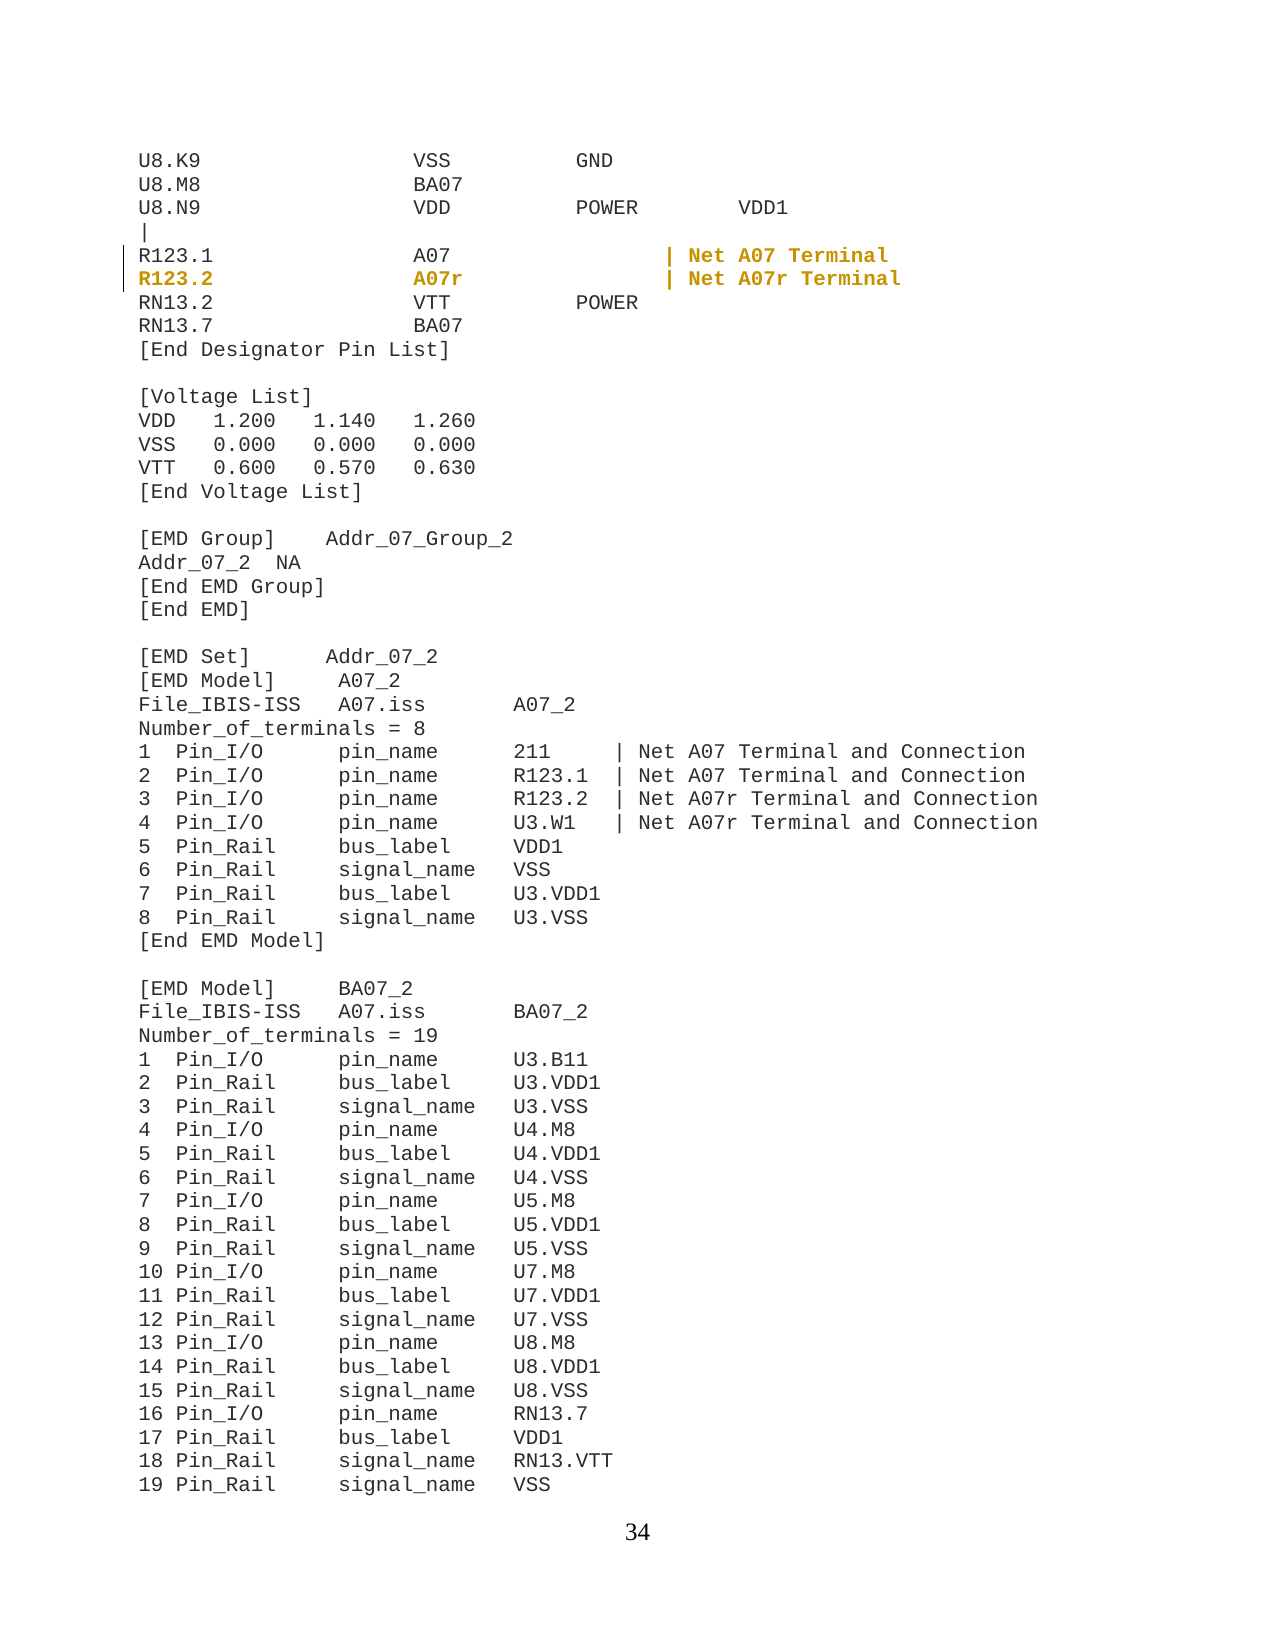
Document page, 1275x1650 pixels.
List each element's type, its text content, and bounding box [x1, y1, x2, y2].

text 5 Pin_Rail bus_label VDD1 [138, 836, 1137, 859]
text 10 Pin_I/O pin_name U7.M8 [138, 1261, 1137, 1285]
text 17 Pin_Rail bus_label VDD1 [138, 1427, 1137, 1451]
text Number_of_terminals = 19 [138, 1025, 1137, 1048]
text 14 Pin_Rail bus_label U8.VDD1 [138, 1356, 1137, 1379]
text Number_of_terminals = 8 [138, 717, 1137, 741]
text File_IBIS-ISS A07.iss BA07_2 [138, 1001, 1137, 1025]
text Addr_07_2 NA [138, 552, 1137, 576]
text 1 Pin_I/O pin_name 211 | Net A07 Terminal and Connection [138, 741, 1137, 765]
text RN13.7 BA07 [138, 316, 1137, 339]
text 13 Pin_I/O pin_name U8.M8 [138, 1332, 1137, 1356]
text R123.1 A07 | Net A07 Terminal [138, 244, 1137, 268]
text 4 Pin_I/O pin_name U3.W1 | Net A07r Terminal and Connection [138, 812, 1137, 836]
text VDD 1.200 1.140 1.260 [138, 410, 1137, 434]
text [End EMD Model] [138, 930, 1137, 954]
text 4 Pin_I/O pin_name U4.M8 [138, 1119, 1137, 1143]
text 7 Pin_I/O pin_name U5.M8 [138, 1190, 1137, 1214]
text 1 Pin_I/O pin_name U3.B11 [138, 1048, 1137, 1072]
text U8.K9 VSS GND [138, 150, 1137, 174]
text [Voltage List] [138, 386, 1137, 410]
text 3 Pin_I/O pin_name R123.2 | Net A07r Terminal and Connection [138, 788, 1137, 812]
text 2 Pin_Rail bus_label U3.VDD1 [138, 1072, 1137, 1096]
text 11 Pin_Rail bus_label U7.VDD1 [138, 1285, 1137, 1309]
text [EMD Model] A07_2 [138, 670, 1137, 694]
text U8.M8 BA07 [138, 174, 1137, 197]
text R123.2 A07r | Net A07r Terminal [138, 268, 1137, 292]
text [EMD Group] Addr_07_Group_2 [138, 528, 1137, 552]
text 16 Pin_I/O pin_name RN13.7 [138, 1403, 1137, 1427]
text [EMD Set] Addr_07_2 [138, 647, 1137, 670]
text [End EMD] [138, 599, 1137, 623]
text 15 Pin_Rail signal_name U8.VSS [138, 1379, 1137, 1403]
text 8 Pin_Rail signal_name U3.VSS [138, 907, 1137, 930]
text VTT 0.600 0.570 0.630 [138, 457, 1137, 481]
text 2 Pin_I/O pin_name R123.1 | Net A07 Terminal and Connection [138, 765, 1137, 788]
text 8 Pin_Rail bus_label U5.VDD1 [138, 1214, 1137, 1238]
text [End Voltage List] [138, 481, 1137, 505]
text RN13.2 VTT POWER [138, 292, 1137, 316]
text 7 Pin_Rail bus_label U3.VDD1 [138, 883, 1137, 907]
text [End EMD Group] [138, 576, 1137, 599]
text 6 Pin_Rail signal_name U4.VSS [138, 1167, 1137, 1190]
text 18 Pin_Rail signal_name RN13.VTT [138, 1451, 1137, 1474]
text 3 Pin_Rail signal_name U3.VSS [138, 1096, 1137, 1119]
text [EMD Model] BA07_2 [138, 978, 1137, 1001]
text 19 Pin_Rail signal_name VSS [138, 1474, 1137, 1498]
text 5 Pin_Rail bus_label U4.VDD1 [138, 1143, 1137, 1167]
text VSS 0.000 0.000 0.000 [138, 434, 1137, 457]
text U8.N9 VDD POWER VDD1 [138, 197, 1137, 221]
text File_IBIS-ISS A07.iss A07_2 [138, 694, 1137, 717]
text 12 Pin_Rail signal_name U7.VSS [138, 1309, 1137, 1332]
text 6 Pin_Rail signal_name VSS [138, 859, 1137, 883]
text 9 Pin_Rail signal_name U5.VSS [138, 1238, 1137, 1261]
text | [138, 221, 1137, 244]
text [End Designator Pin List] [138, 339, 1137, 363]
